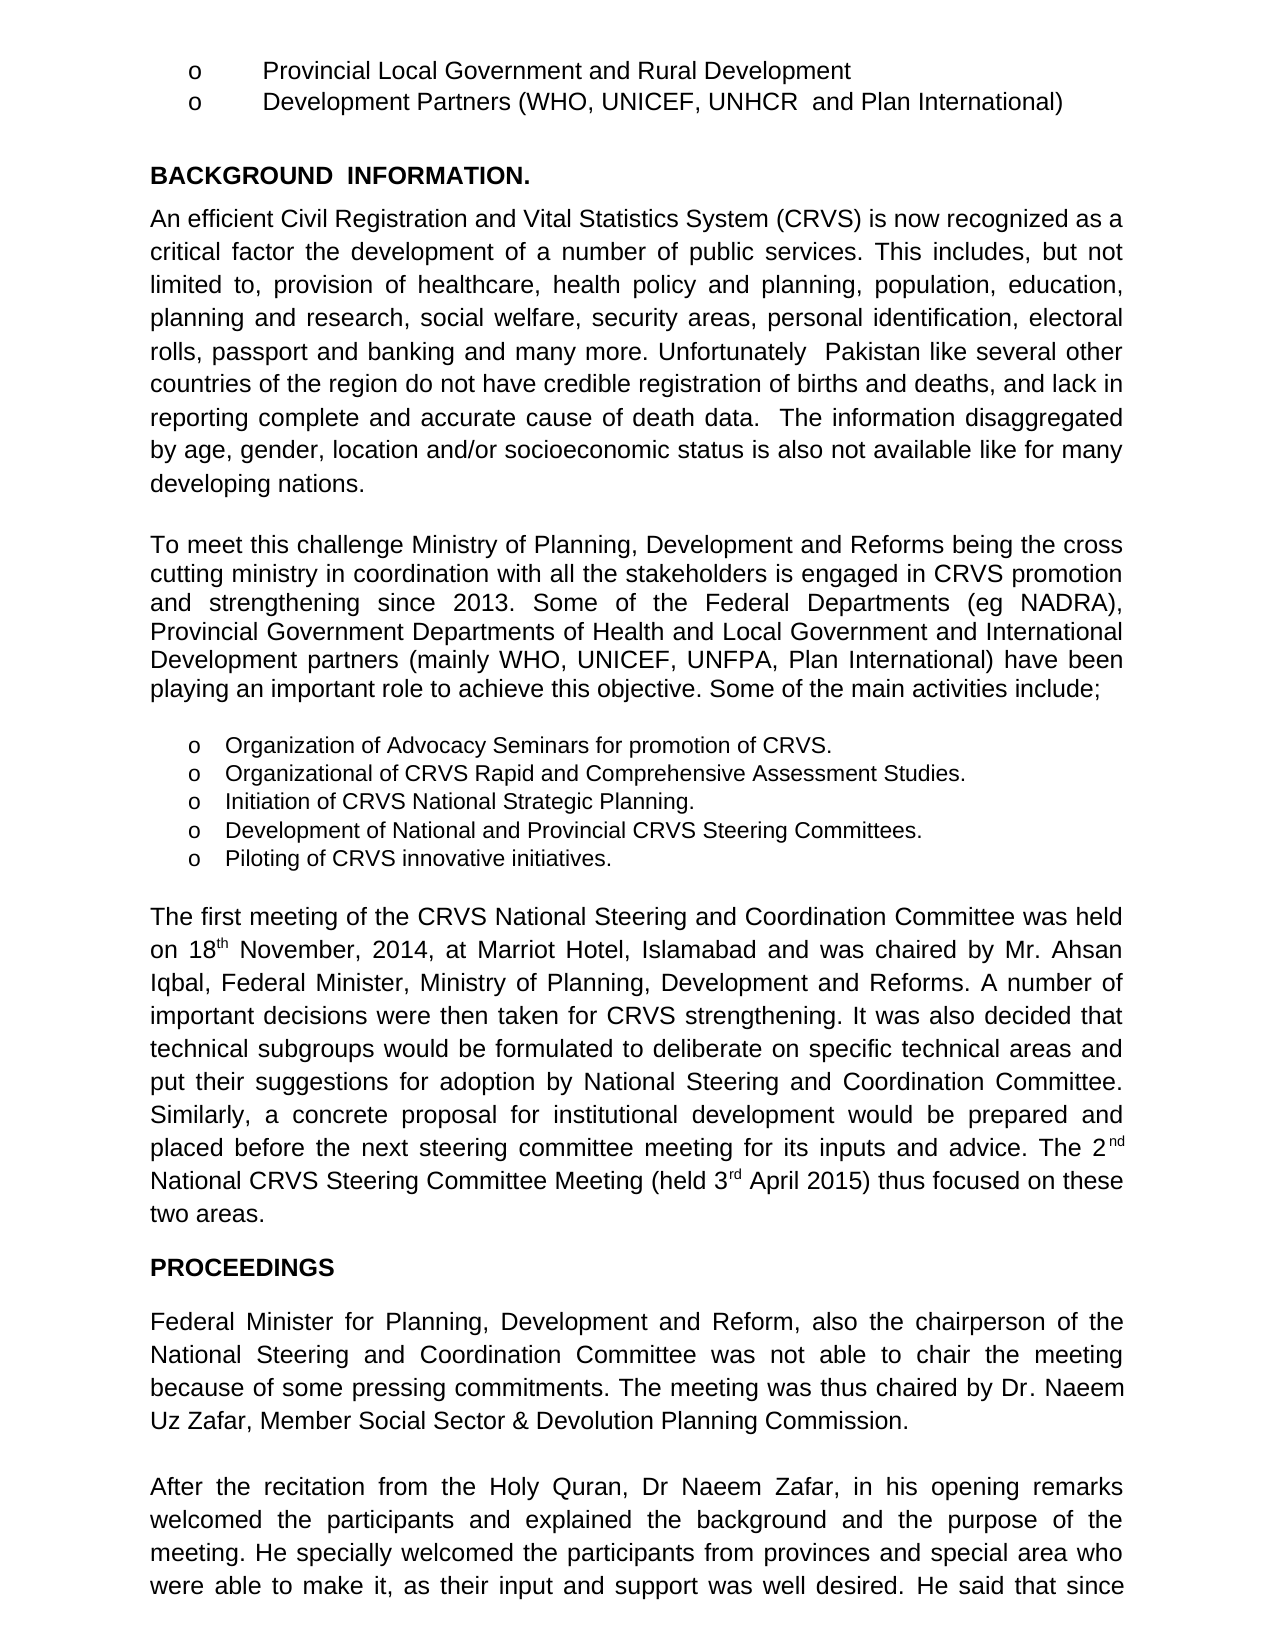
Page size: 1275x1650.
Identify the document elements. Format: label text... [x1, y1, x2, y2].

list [150, 1472, 1125, 1600]
list Initiation of CRVS National Strategic Planning. [187, 788, 1125, 817]
text BACKGROUND INFORMATION. [150, 161, 1125, 190]
list Piloting of CRVS innovative initiatives. [187, 845, 1125, 873]
text PROCEEDINGS [150, 1253, 1125, 1282]
list Federal Minister for Planning, Development and Reform, also the chairperson of the National Steering and Coordination Committee was not able to chair the meeting because of some pressing commitments. The meeting was thus chaired by Dr. Naeem Uz Zafar, Member Social Sector & Devolution Planning Commission. [150, 1307, 1125, 1435]
list Development Partners (WHO, UNICEF, UNHCR and Plan International) [187, 87, 1125, 118]
text To meet this challenge Ministry of Planning, Development and Reforms being the cross cutting ministry in coordination with all the stakeholders is engaged in CRVS promotion and strengthening since 2013. Some of the Federal Departments (eg NADRA), Provincial Government Departments of Health and Local Government and International Development partners (mainly WHO, UNICEF, UNFPA, Plan International) have been playing an important role to achieve this objective. Some of the main activities include; [150, 530, 1125, 703]
list Development of National and Provincial CRVS Steering Committees. [187, 817, 1125, 845]
text An efficient Civil Registration and Vital Statistics System (CRVS) is now recognized as a critical factor the development of a number of public services. This includes, but not limited to, provision of healthcare, health policy and planning, population, education, planning and research, social welfare, security areas, personal identification, electoral rolls, passport and banking and many more. Unfortunately Pakistan like several other countries of the region do not have credible registration of births and deaths, and lack in reporting complete and accurate cause of death data. The information disaggregated by age, gender, location and/or socioeconomic status is also not available like for many developing nations. [150, 204, 1125, 497]
list Organizational of CRVS Rapid and Comprehensive Assessment Studies. [187, 760, 1125, 788]
list Provincial Local Government and Rural Development [187, 56, 1125, 87]
list The first meeting of the CRVS National Steering and Coordination Committee was held on 18th November, 2014, at Marriot Hotel, Islamabad and was chaired by Mr. Ahsan Iqbal, Federal Minister, Ministry of Planning, Development and Reforms. A number of important decisions were then taken for CRVS strengthening. It was also decided that technical subgroups would be formulated to deliberate on specific technical areas and put their suggestions for adoption by National Steering and Coordination Committee. Similarly, a concrete proposal for institutional development would be prepared and placed before the next steering committee meeting for its inputs and advice. The 2nd National CRVS Steering Committee Meeting (held 3rd April 2015) thus focused on these two areas. [150, 902, 1125, 1228]
list Organization of Advocacy Seminars for promotion of CRVS. [187, 732, 1125, 760]
